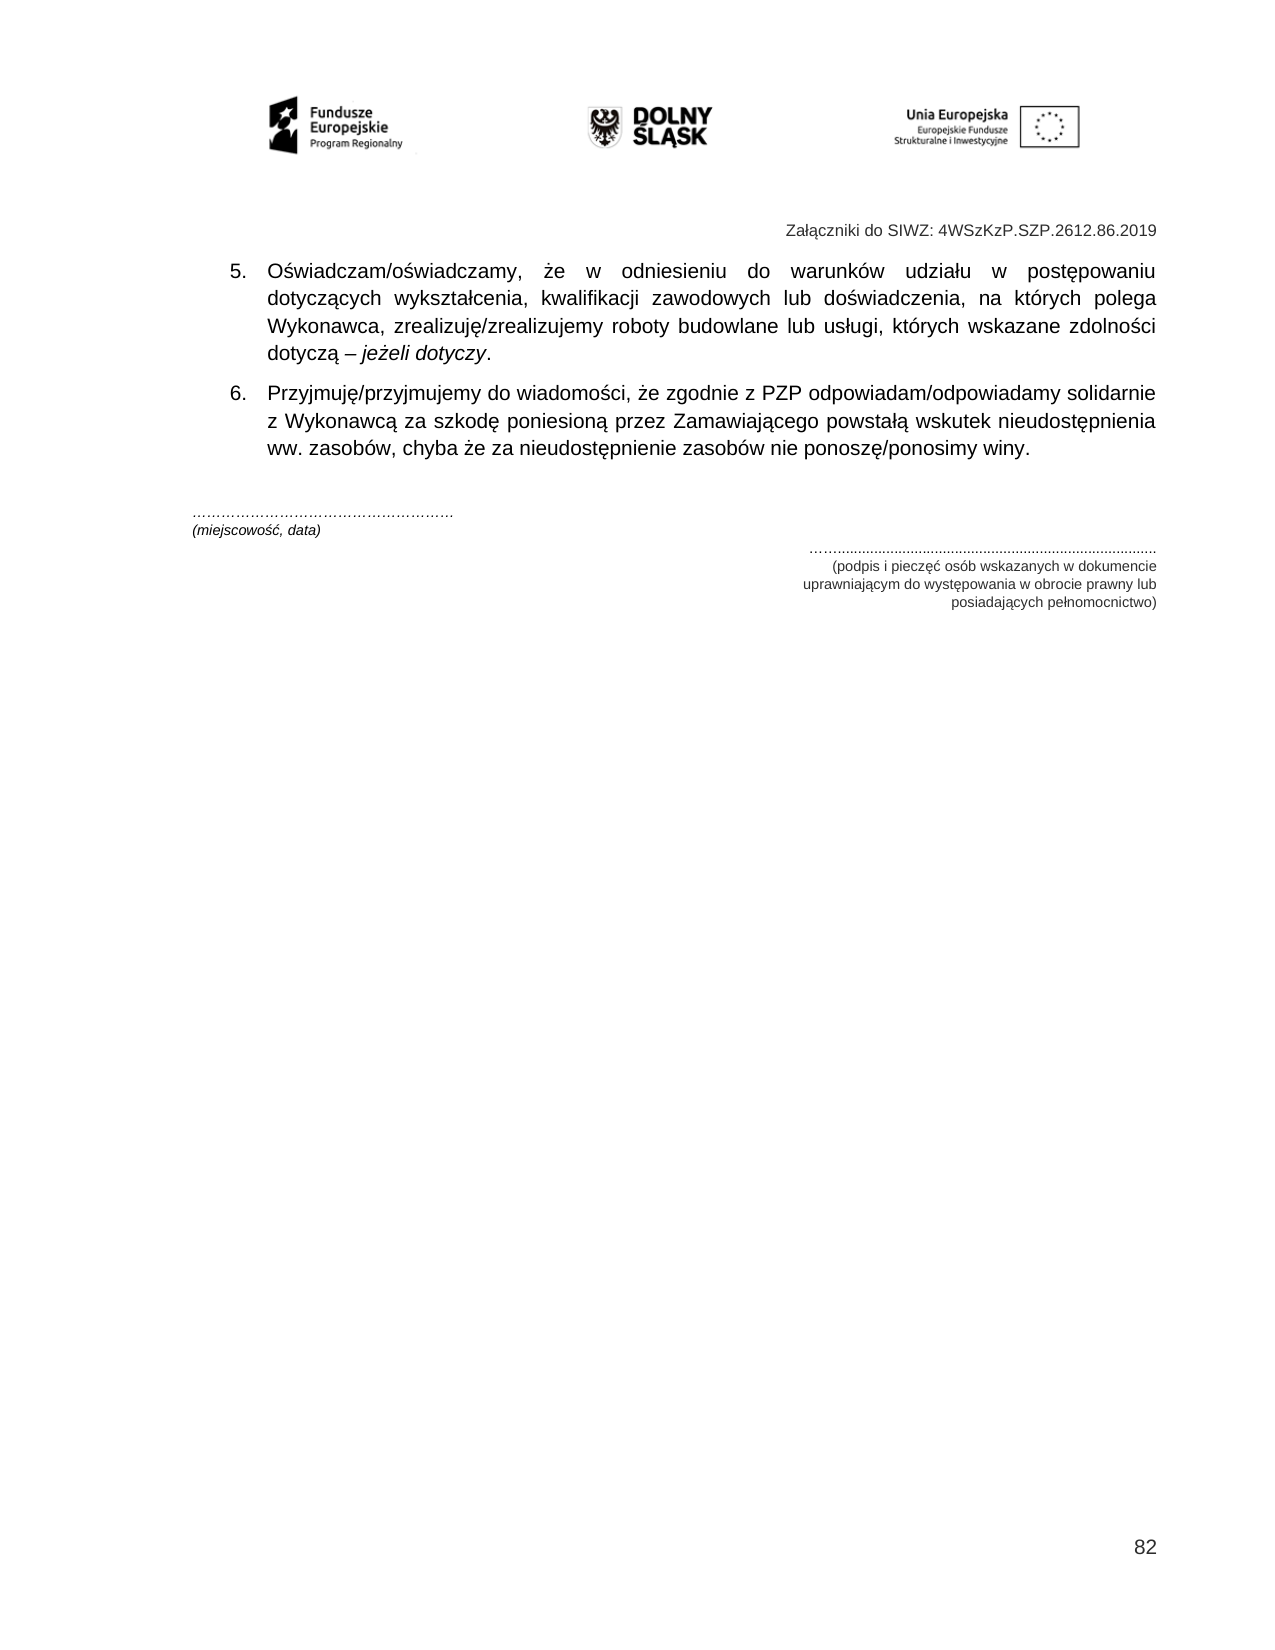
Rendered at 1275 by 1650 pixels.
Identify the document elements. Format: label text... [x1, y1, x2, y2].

text (podpis i pieczęć osób wskazanych w dokumencie [192, 558, 1157, 574]
text uprawniającym do występowania w obrocie prawny lub [192, 576, 1157, 592]
picture [214, 44, 1135, 203]
list Przyjmuję/przyjmujemy do wiadomości, że zgodnie z PZP odpowiadam/odpowiadamy solidarnie z Wykonawcą za szkodę poniesioną przez Zamawiającego powstałą wskutek nieudostępnienia ww. zasobów, chyba że za nieudostępnienie zasobów nie ponoszę/ponosimy winy. [229, 381, 1157, 460]
text posiadających pełnomocnictwo) [192, 594, 1157, 611]
text ……............................................................................... [192, 540, 1157, 556]
text ……………………………………………… [192, 504, 1157, 520]
text (miejscowość, data) [192, 522, 1157, 538]
list Oświadczam/oświadczamy, że w odniesieniu do warunków udziału w postępowaniu dotyczących wykształcenia, kwalifikacji zawodowych lub doświadczenia, na których polega Wykonawca, zrealizuję/zrealizujemy roboty budowlane lub usługi, których wskazane zdolności dotyczą – jeżeli dotyczy. [229, 259, 1157, 365]
